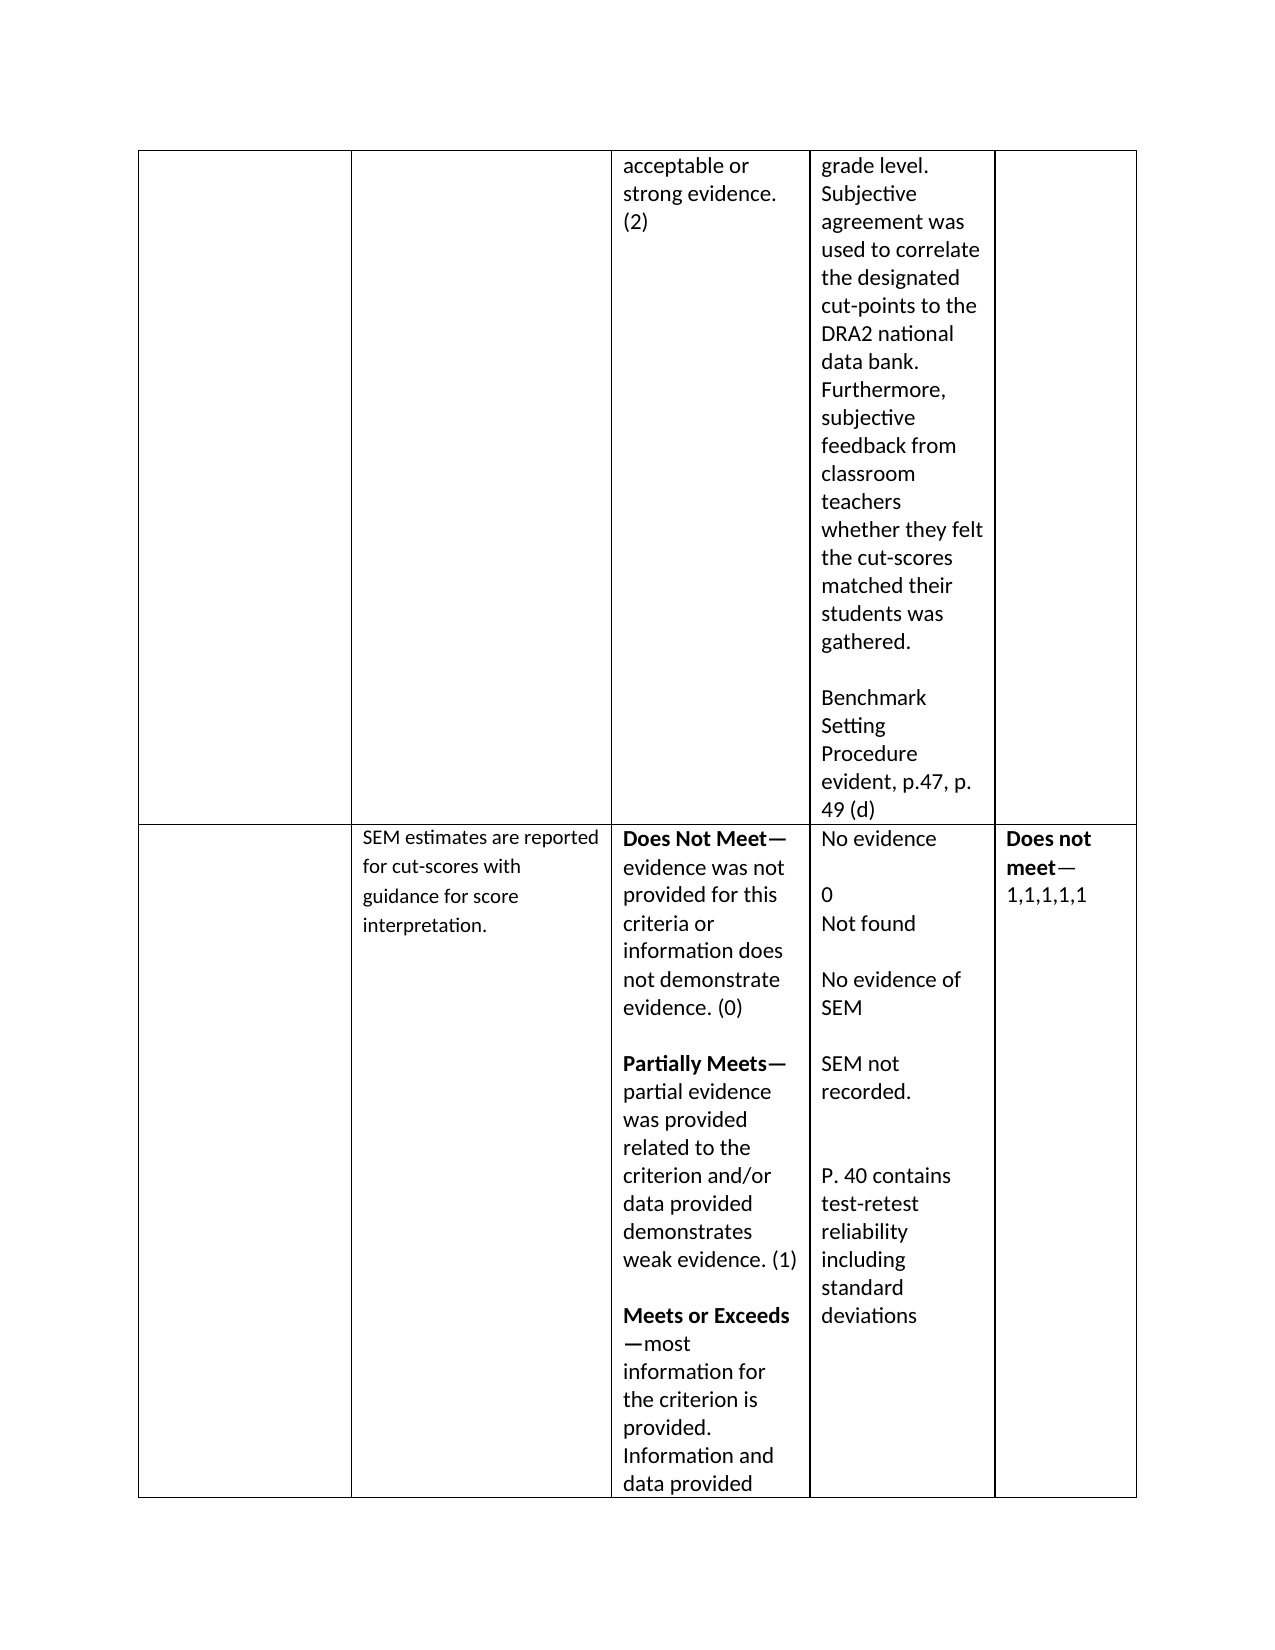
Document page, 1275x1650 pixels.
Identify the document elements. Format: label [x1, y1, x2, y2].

table_cell [996, 151, 1136, 823]
table_cell [352, 825, 611, 1497]
table_cell [612, 825, 809, 1497]
table_cell [612, 151, 809, 823]
table_cell [811, 151, 994, 823]
table_cell [352, 151, 611, 823]
table_cell [139, 151, 351, 823]
table_cell [996, 825, 1136, 1497]
table_cell [811, 825, 994, 1497]
table_cell [139, 825, 351, 1497]
